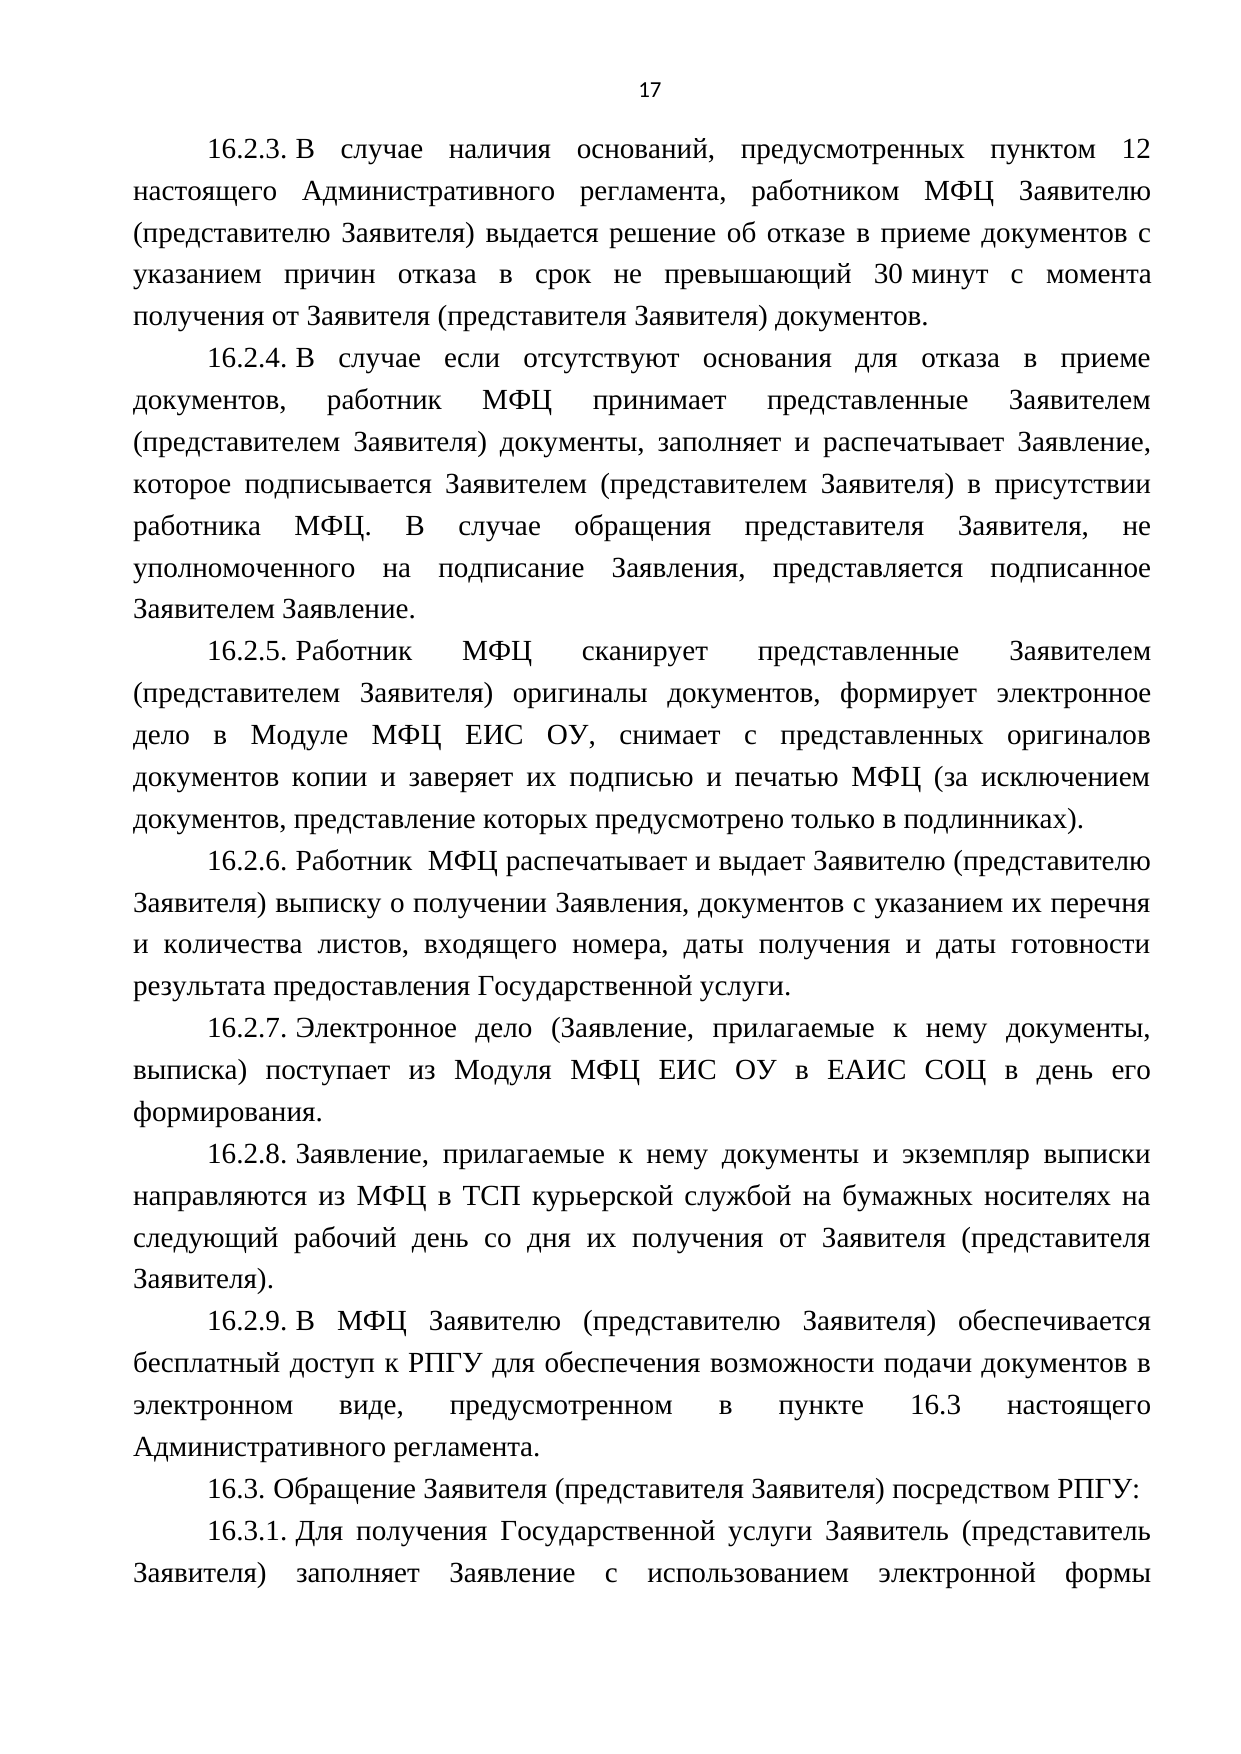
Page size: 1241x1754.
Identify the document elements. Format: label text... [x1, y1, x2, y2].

list В случае наличия оснований, предусмотренных пунктом 12 настоящего Административного регламента, работником МФЦ Заявителю (представителю Заявителя) выдается решение об отказе в приеме документов с указанием причин отказа в срок не превышающий 30 минут с момента получения от Заявителя (представителя Заявителя) документов. [133, 131, 1152, 332]
list Обращение Заявителя (представителя Заявителя) посредством РПГУ: [133, 1471, 1152, 1504]
list В МФЦ Заявителю (представителю Заявителя) обеспечивается бесплатный доступ к РПГУ для обеспечения возможности подачи документов в электронном виде, предусмотренном в пункте 16.3 настоящего Административного регламента. [133, 1303, 1152, 1463]
list В случае если отсутствуют основания для отказа в приеме документов, работник МФЦ принимает представленные Заявителем (представителем Заявителя) документы, заполняет и распечатывает Заявление, которое подписывается Заявителем (представителем Заявителя) в присутствии работника МФЦ. В случае обращения представителя Заявителя, не уполномоченного на подписание Заявления, представляется подписанное Заявителем Заявление. [133, 340, 1152, 625]
list Работник МФЦ сканирует представленные Заявителем (представителем Заявителя) оригиналы документов, формирует электронное дело в Модуле МФЦ ЕИС ОУ, снимает с представленных оригиналов документов копии и заверяет их подписью и печатью МФЦ (за исключением документов, представление которых предусмотрено только в подлинниках). [133, 633, 1152, 834]
list Заявление, прилагаемые к нему документы и экземпляр выписки направляются из МФЦ в ТСП курьерской службой на бумажных носителях на следующий рабочий день со дня их получения от Заявителя (представителя Заявителя). [133, 1136, 1152, 1295]
list Работник МФЦ распечатывает и выдает Заявителю (представителю Заявителя) выписку о получении Заявления, документов с указанием их перечня и количества листов, входящего номера, даты получения и даты готовности результата предоставления Государственной услуги. [133, 843, 1152, 1002]
list Электронное дело (Заявление, прилагаемые к нему документы, выписка) поступает из Модуля МФЦ ЕИС ОУ в ЕАИС СОЦ в день его формирования. [133, 1010, 1152, 1128]
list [133, 1513, 1152, 1588]
